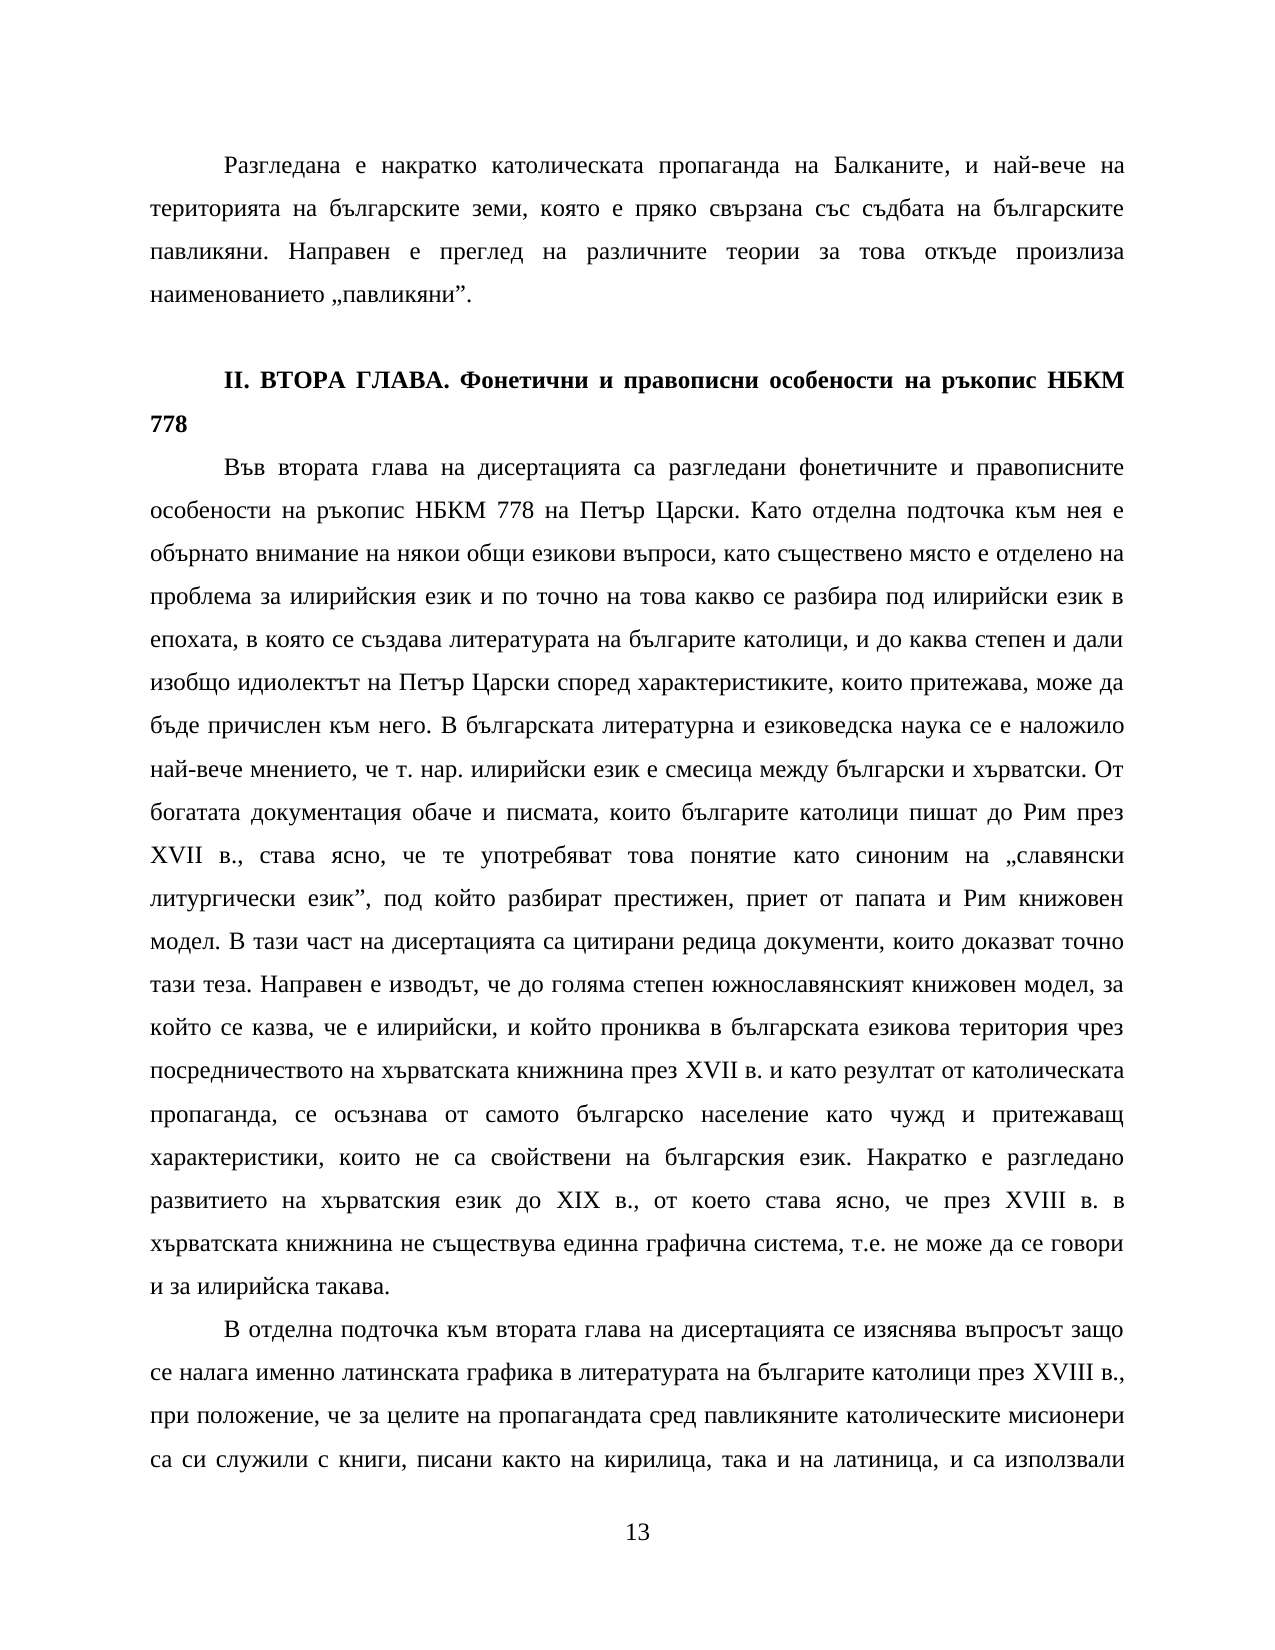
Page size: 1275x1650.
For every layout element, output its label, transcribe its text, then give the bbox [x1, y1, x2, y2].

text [150, 1314, 1125, 1472]
text Във втората глава на дисертацията са разгледани фонетичните и правописните особености на ръкопис НБКМ 778 на Петър Царски. Като отделна подточка към нея е обърнато внимание на някои общи езикови въпроси, като съществено място е отделено на проблема за илирийския език и по точно на това какво се разбира под илирийски език в епохата, в която се създава литературата на българите католици, и до каква степен и дали изобщо идиолектът на Петър Царски според характеристиките, които притежава, може да бъде причислен към него. В българската литературна и езиковедска наука се е наложило най-вече мнението, че т. нар. илирийски език е смесица между български и хърватски. От богатата документация обаче и писмата, които българите католици пишат до Рим през XVII в., става ясно, че те употребяват това понятие като синоним на „славянски литургически език”, под който разбират престижен, приет от папата и Рим книжовен модел. В тази част на дисертацията са цитирани редица документи, които доказват точно тази теза. Направен е изводът, че до голяма степен южнославянският книжовен модел, за който се казва, че е илирийски, и който прониква в българската езикова територия чрез посредничеството на хърватската книжнина през XVII в. и като резултат от католическата пропаганда, се осъзнава от самото българско население като чужд и притежаващ характеристики, които не са свойствени на българския език. Накратко е разгледано развитието на хърватския език до XIX в., от което става ясно, че през XVIII в. в хърватската книжнина не съществува единна графична система, т.е. не може да се говори и за илирийска такава. [150, 452, 1125, 1300]
text Разгледана е накратко католическата пропаганда на Балканите, и най-вече на територията на българските земи, която е пряко свързана със съдбата на българските павликяни. Направен е преглед на различните теории за това откъде произлиза наименованието „павликяни”. [150, 150, 1125, 308]
text II. ВТОРА ГЛАВА. Фонетични и правописни особености на ръкопис НБКМ 778 [150, 366, 1125, 437]
